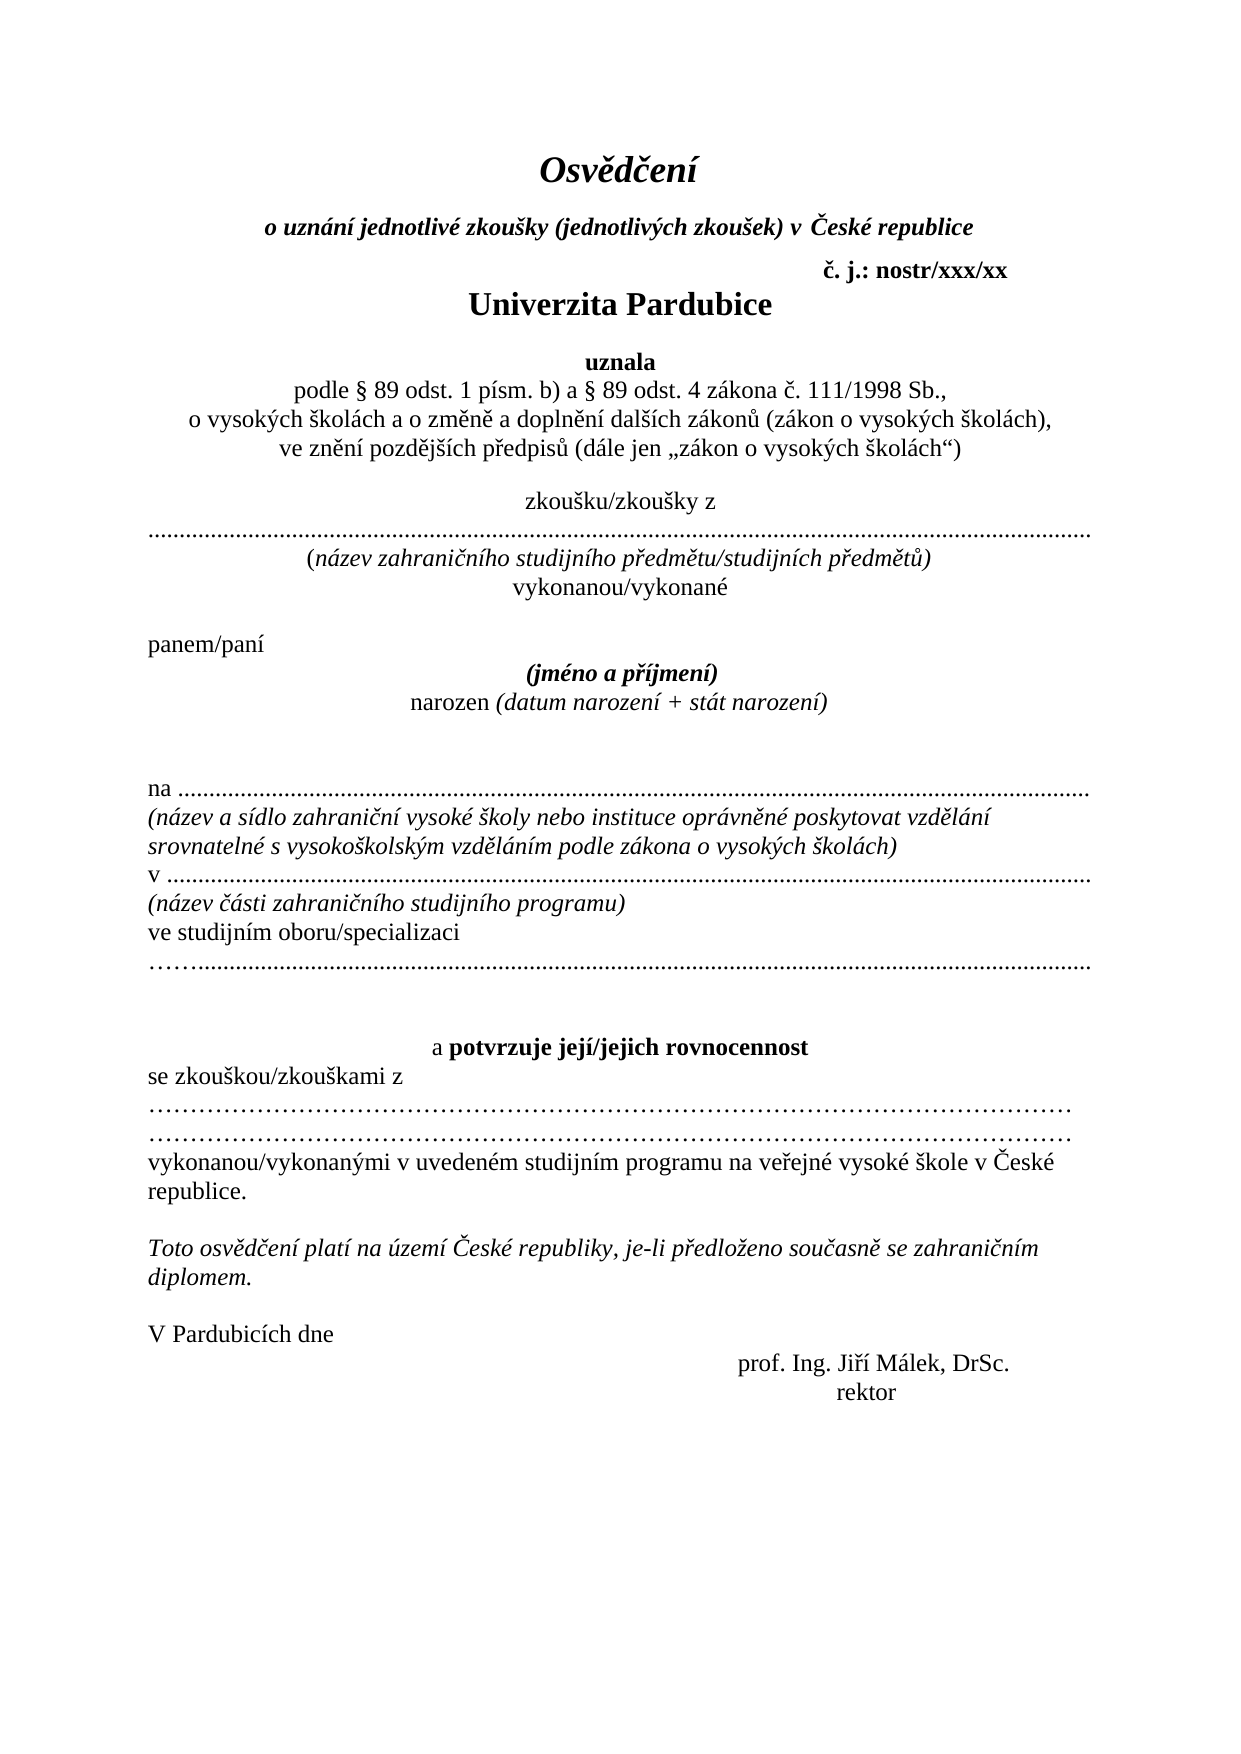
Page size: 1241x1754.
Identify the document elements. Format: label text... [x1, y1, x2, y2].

text se zkouškou/zkouškami z …………………………………………………………………………………………………………………………………………………………………………………………………… [148, 1061, 1092, 1147]
text rektor [738, 1377, 1092, 1406]
text č. j.: nostr/xxx/xx [738, 256, 1092, 284]
text ....................................................................................................................................................... [148, 514, 1092, 543]
text (název a sídlo zahraniční vysoké školy nebo instituce oprávněné poskytovat vzdělání srovnatelné s vysokoškolským vzděláním podle zákona o vysokých školách) [148, 802, 1092, 859]
text ve studijním oboru/specializaci [148, 917, 1092, 946]
text prof. Ing. Jiří Málek, DrSc. [738, 1348, 1092, 1377]
text narozen (datum narození + stát narození) [148, 687, 1092, 716]
text v .................................................................................................................................................... [148, 859, 1092, 888]
text V Pardubicích dne [148, 1319, 1092, 1348]
text vykonanou/vykonanými v uvedeném studijním programu na veřejné vysoké škole v České republice. [148, 1147, 1092, 1204]
text podle § 89 odst. 1 písm. b) a § 89 odst. 4 zákona č. 111/1998 Sb., [148, 375, 1092, 404]
text o vysokých školách a o změně a doplnění dalších zákonů (zákon o vysokých školách), ve znění pozdějších předpisů (dále jen „zákon o vysokých školách“) [148, 404, 1092, 462]
text zkoušku/zkoušky z [148, 486, 1092, 514]
text (název části zahraničního studijního programu) [148, 888, 1092, 917]
text o uznání jednotlivé zkoušky (jednotlivých zkoušek) v České republice [148, 212, 1092, 241]
text Osvědčení [148, 148, 1092, 191]
text (název zahraničního studijního předmětu/studijních předmětů) [148, 543, 1092, 572]
text na .................................................................................................................................................. [148, 773, 1092, 802]
text (jméno a příjmení) [148, 658, 1092, 687]
text panem/paní [148, 629, 1092, 658]
text Toto osvědčení platí na území České republiky, je-li předloženo současně se zahraničním diplomem. [148, 1233, 1092, 1291]
text a potvrzuje její/jejich rovnocennost [148, 1032, 1092, 1061]
text vykonanou/vykonané [148, 572, 1092, 601]
text uznala [148, 347, 1092, 375]
text ……............................................................................................................................................... [148, 946, 1092, 974]
text Univerzita Pardubice [148, 284, 1092, 323]
